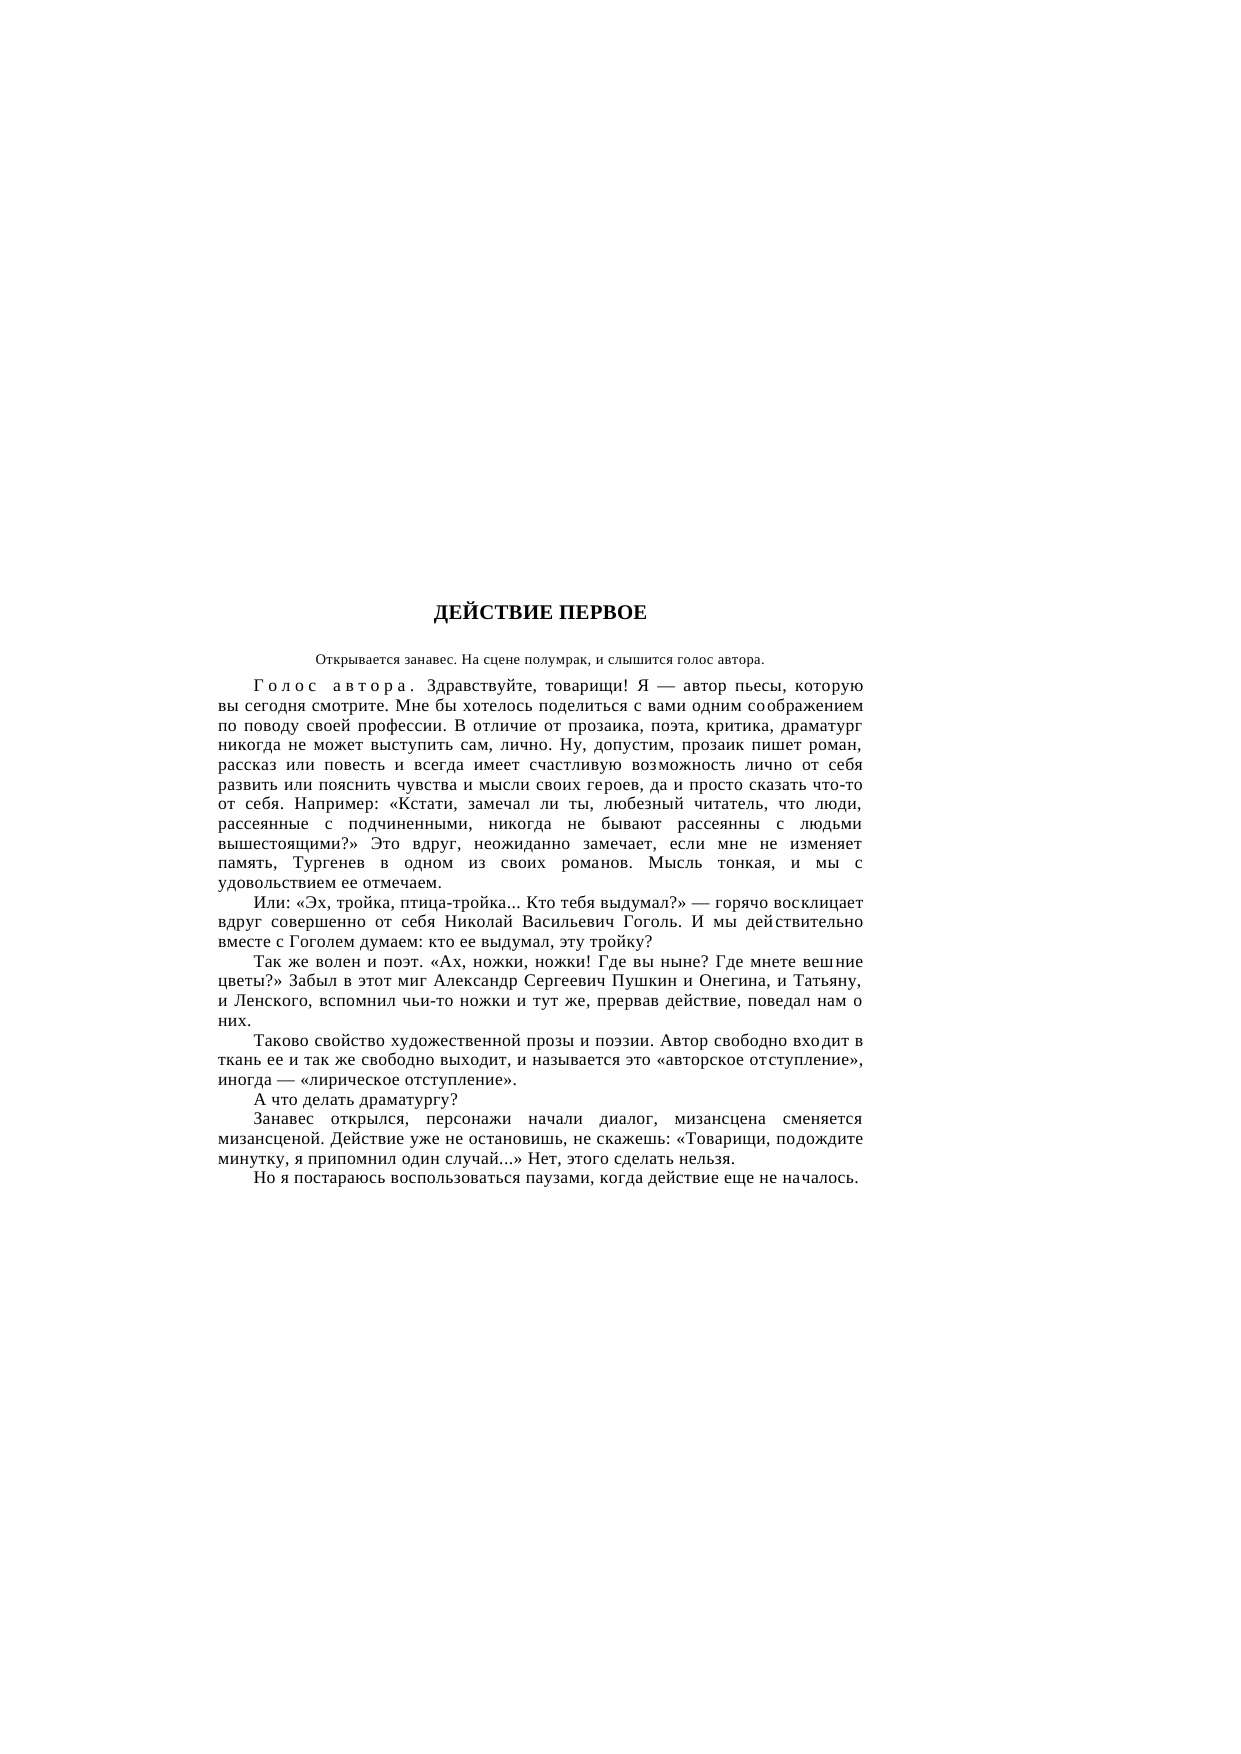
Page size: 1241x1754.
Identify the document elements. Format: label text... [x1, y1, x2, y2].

text А что делать драматургу? [218, 1089, 865, 1109]
text Так же волен и поэт. «Ах, ножки, ножки! Где вы ныне? Где мнете вешние цветы?» Забыл в этот миг Александр Сергеевич Пушкин и Онегина, и Татьяну, и Ленского, вспомнил чьи-то ножки и тут же, прервав действие, поведал нам о них. [218, 951, 863, 1030]
text Голос автора. Здравствуйте, товарищи! Я — автор пьесы, которую вы сегодня смотрите. Мне бы хотелось поделиться с вами одним соображением по поводу своей профессии. В отличие от прозаика, поэта, критика, драматург никогда не может выступить сам, лично. Ну, допустим, прозаик пишет роман, рассказ или повесть и всегда имеет счастливую возможность лично от себя развить или пояснить чувства и мысли своих героев, да и просто сказать что-то от себя. Например: «Кстати, замечал ли ты, любезный читатель, что люди, рассеянные с подчиненными, никогда не бывают рассеянны с людьми вышестоящими?» Это вдруг, неожиданно замечает, если мне не изменяет память, Тургенев в одном из своих романов. Мысль тонкая, и мы с удовольствием ее отмечаем. [218, 676, 863, 892]
text Таково свойство художественной прозы и поэзии. Автор свободно входит в ткань ее и так же свободно выходит, и называется это «авторское отступление», иногда — «лирическое отступление». [218, 1030, 863, 1089]
text Но я постараюсь воспользоваться паузами, когда действие еще не началось. [218, 1168, 863, 1188]
text ДЕЙСТВИЕ ПЕРВОЕ [216, 602, 865, 623]
text Или: «Эх, тройка, птица-тройка... Кто тебя выдумал?» — горячо восклицает вдруг совершенно от себя Николай Васильевич Гоголь. И мы действительно вместе с Гоголем думаем: кто ее выдумал, эту тройку? [218, 892, 863, 951]
text Открывается занавес. На сцене полумрак, и слышится голос автора. [216, 653, 865, 667]
text Занавес открылся, персонажи начали диалог, мизансцена сменяется мизансценой. Действие уже не остановишь, не скажешь: «Товарищи, подождите минутку, я припомнил один случай...» Нет, этого сделать нельзя. [218, 1109, 863, 1168]
